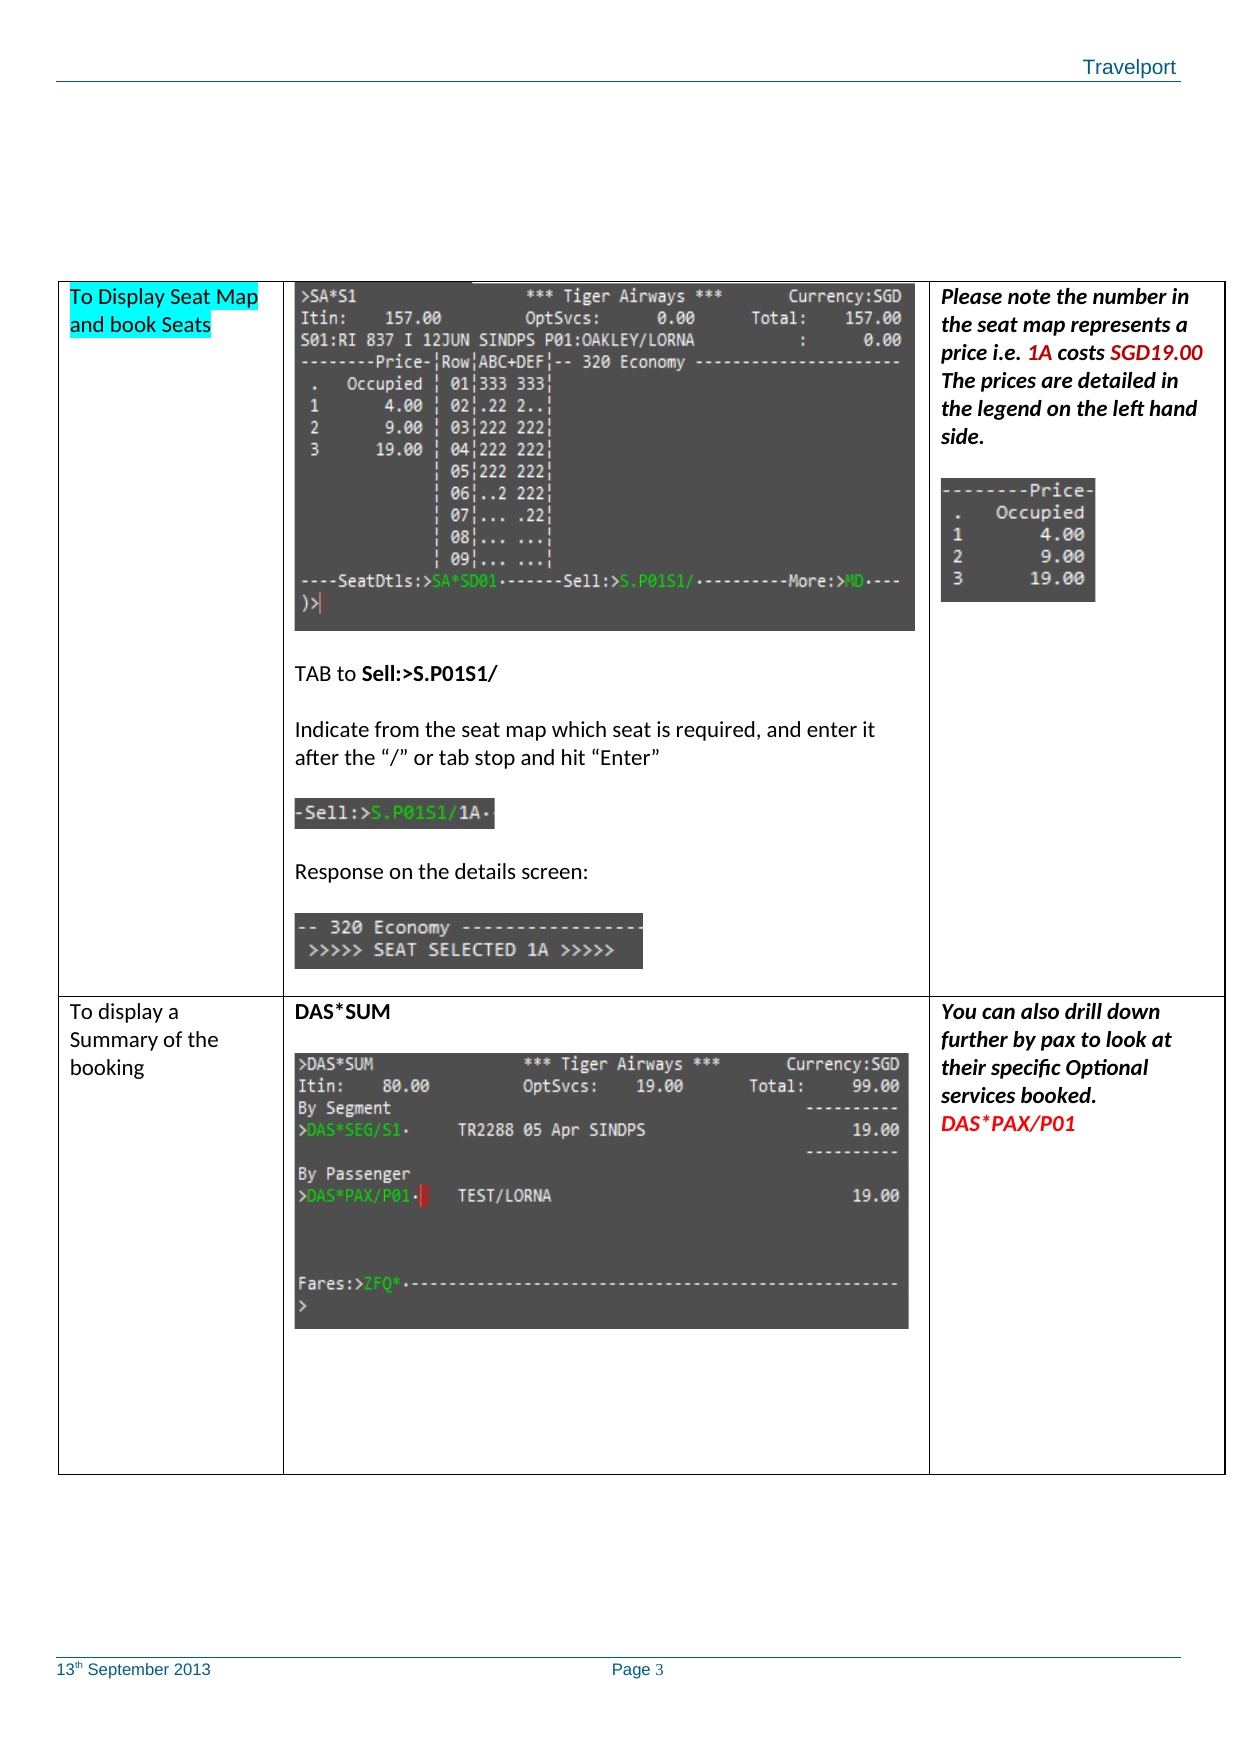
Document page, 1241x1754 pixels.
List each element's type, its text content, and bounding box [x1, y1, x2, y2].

picture [109, 1666, 115, 1678]
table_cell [59, 282, 283, 996]
table_cell You can also drill down further by pax to look at their specific Optional services booked. DAS*PAX/P01 [930, 997, 1224, 1473]
table_cell DAS*SUM [284, 997, 929, 1473]
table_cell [284, 282, 929, 996]
picture [656, 1669, 663, 1675]
picture [75, 1661, 82, 1668]
picture [612, 1664, 618, 1675]
table_cell To display a Summary of the booking [59, 997, 283, 1473]
picture [294, 282, 915, 631]
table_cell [930, 282, 1224, 996]
picture [294, 913, 643, 969]
picture [294, 798, 495, 829]
picture [294, 1053, 909, 1329]
picture [940, 478, 1096, 602]
picture [146, 1663, 152, 1675]
